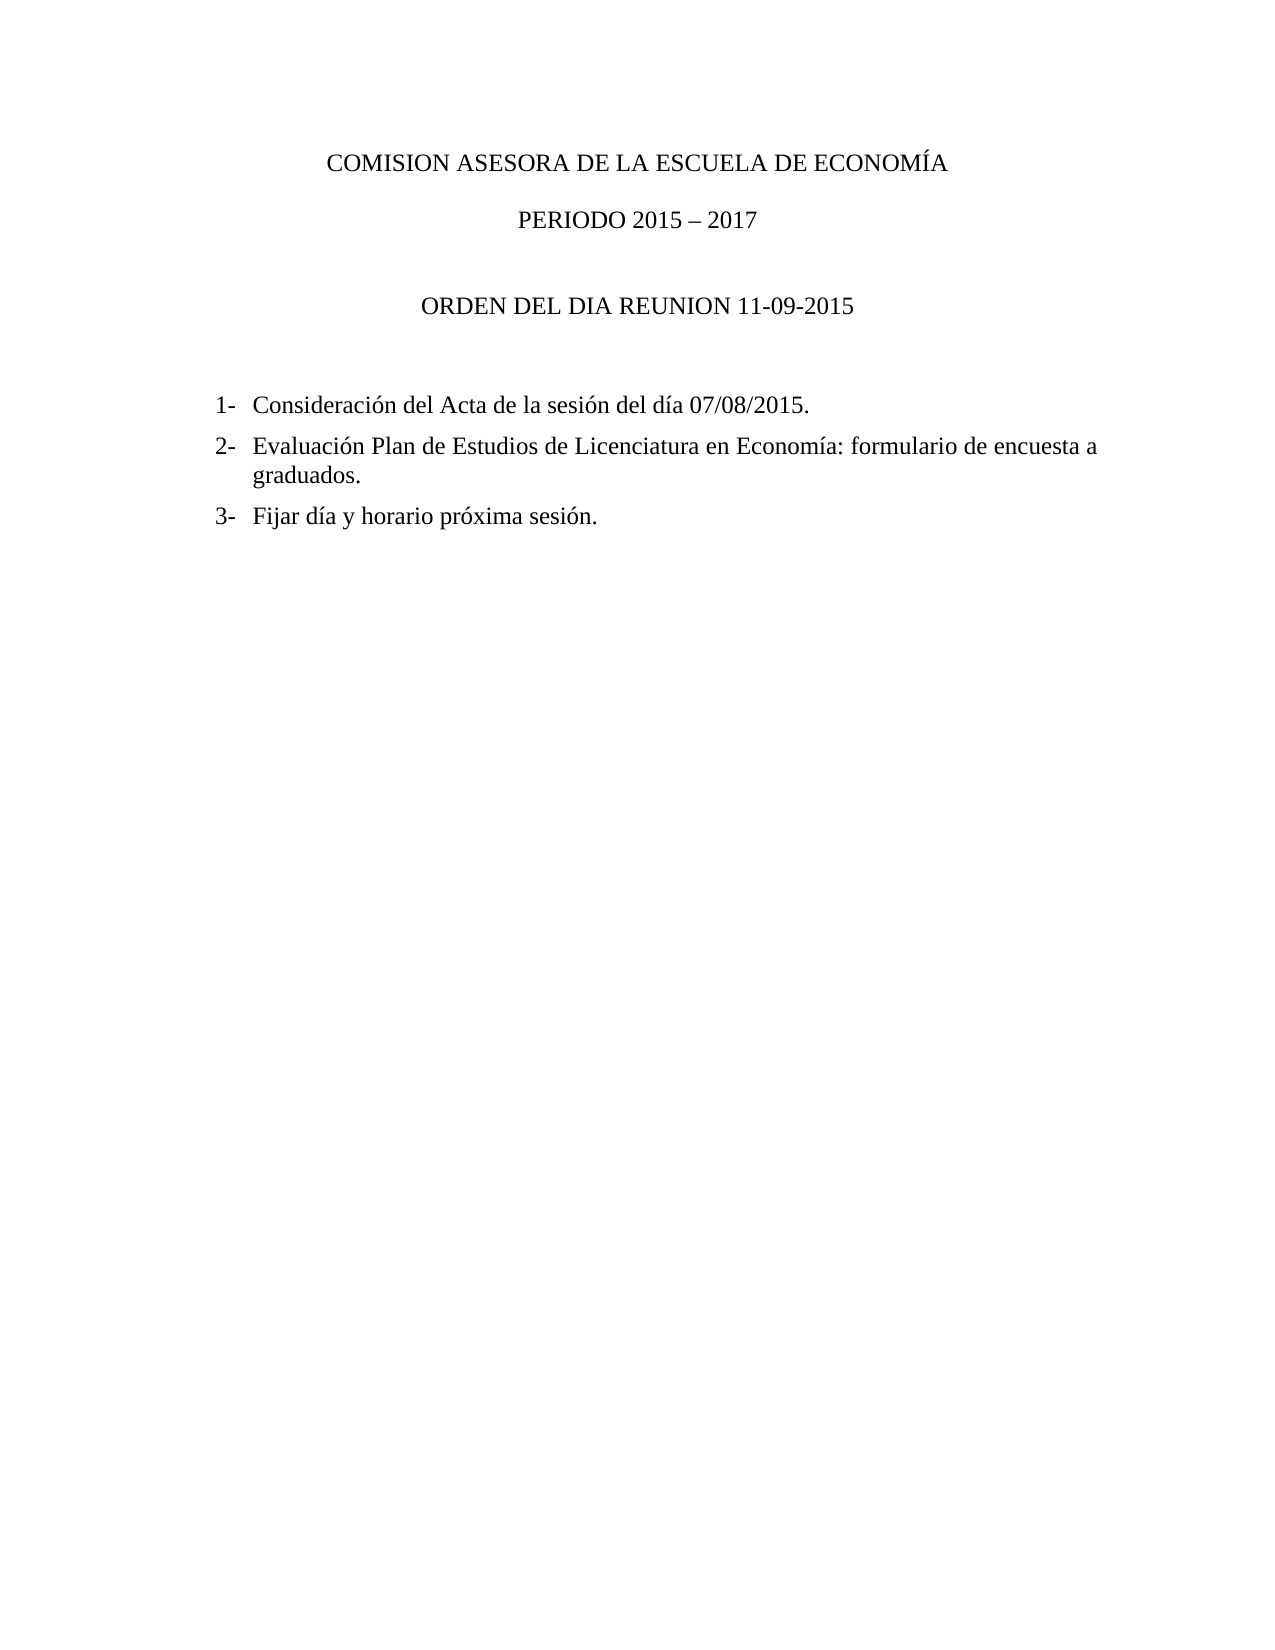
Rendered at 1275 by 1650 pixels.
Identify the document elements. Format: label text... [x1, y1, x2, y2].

text ORDEN DEL DIA REUNION 11-09-2015 [177, 291, 1098, 320]
list Consideración del Acta de la sesión del día 07/08/2015. [215, 390, 1098, 419]
text COMISION ASESORA DE LA ESCUELA DE ECONOMÍA [177, 148, 1098, 176]
list Evaluación Plan de Estudios de Licenciatura en Economía: formulario de encuesta a graduados. [215, 431, 1098, 489]
text PERIODO 2015 – 2017 [177, 205, 1098, 234]
list Fijar día y horario próxima sesión. [215, 501, 1098, 530]
